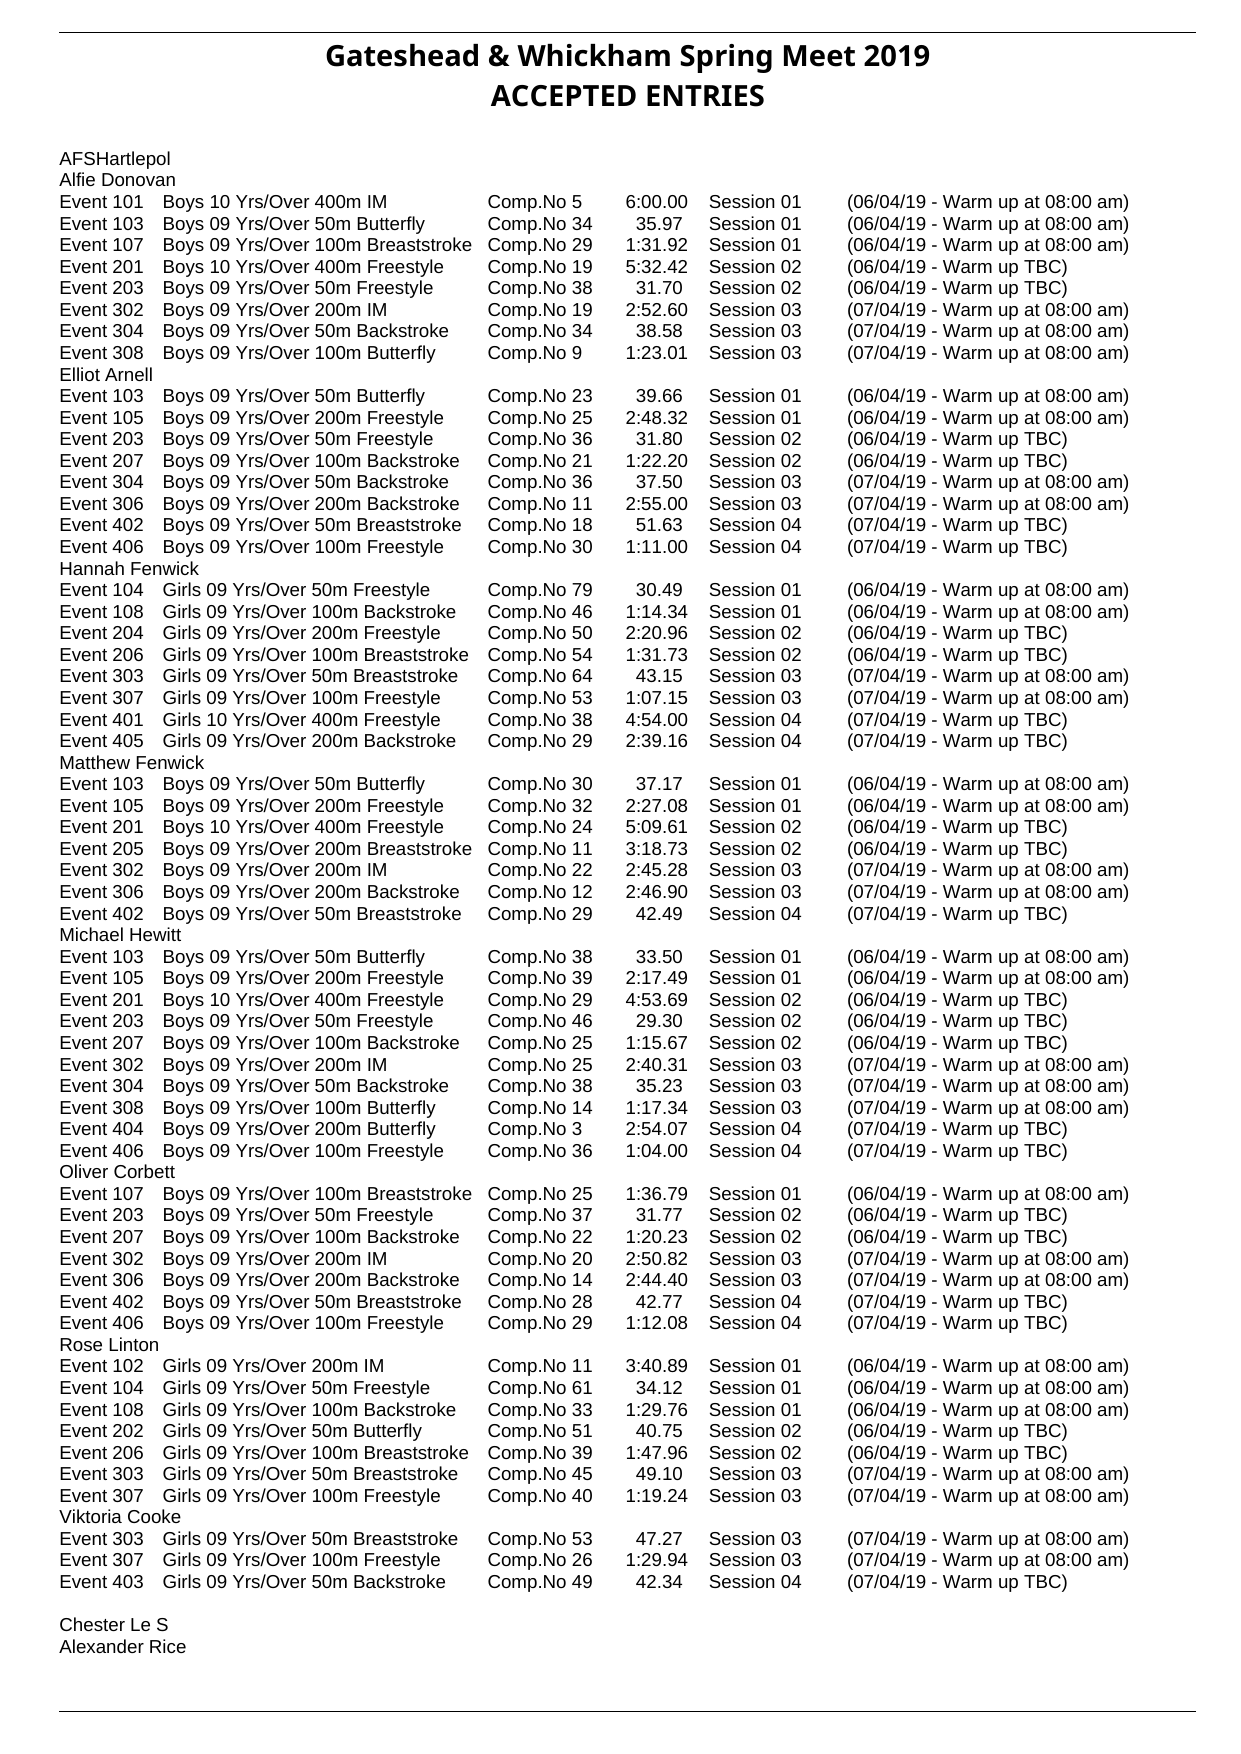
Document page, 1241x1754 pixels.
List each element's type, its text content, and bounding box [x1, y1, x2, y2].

text Event 304 Boys 09 Yrs/Over 50m Backstroke Comp.No 34 38.58 Session 03 (07/04/19 - Warm up at 08:00 am) [59, 320, 1196, 342]
text Event 403 Girls 09 Yrs/Over 50m Backstroke Comp.No 49 42.34 Session 04 (07/04/19 - Warm up TBC) [59, 1571, 1196, 1592]
text Event 101 Boys 10 Yrs/Over 400m IM Comp.No 5 6:00.00 Session 01 (06/04/19 - Warm up at 08:00 am) [59, 191, 1196, 212]
text Event 103 Boys 09 Yrs/Over 50m Butterfly Comp.No 23 39.66 Session 01 (06/04/19 - Warm up at 08:00 am) [59, 385, 1196, 406]
text Event 308 Boys 09 Yrs/Over 100m Butterfly Comp.No 9 1:23.01 Session 03 (07/04/19 - Warm up at 08:00 am) [59, 342, 1196, 363]
text Event 302 Boys 09 Yrs/Over 200m IM Comp.No 19 2:52.60 Session 03 (07/04/19 - Warm up at 08:00 am) [59, 299, 1196, 320]
text Viktoria Cooke [59, 1506, 1196, 1528]
text Event 203 Boys 09 Yrs/Over 50m Freestyle Comp.No 36 31.80 Session 02 (06/04/19 - Warm up TBC) [59, 428, 1196, 449]
text Chester Le S [59, 1614, 1196, 1636]
text Event 303 Girls 09 Yrs/Over 50m Breaststroke Comp.No 45 49.10 Session 03 (07/04/19 - Warm up at 08:00 am) [59, 1463, 1196, 1484]
text Event 103 Boys 09 Yrs/Over 50m Butterfly Comp.No 30 37.17 Session 01 (06/04/19 - Warm up at 08:00 am) [59, 773, 1196, 794]
text Event 105 Boys 09 Yrs/Over 200m Freestyle Comp.No 32 2:27.08 Session 01 (06/04/19 - Warm up at 08:00 am) [59, 794, 1196, 816]
text Matthew Fenwick [59, 751, 1196, 773]
text Event 205 Boys 09 Yrs/Over 200m Breaststroke Comp.No 11 3:18.73 Session 02 (06/04/19 - Warm up TBC) [59, 838, 1196, 859]
text Event 306 Boys 09 Yrs/Over 200m Backstroke Comp.No 12 2:46.90 Session 03 (07/04/19 - Warm up at 08:00 am) [59, 881, 1196, 902]
text Event 402 Boys 09 Yrs/Over 50m Breaststroke Comp.No 29 42.49 Session 04 (07/04/19 - Warm up TBC) [59, 902, 1196, 924]
text Event 206 Girls 09 Yrs/Over 100m Breaststroke Comp.No 54 1:31.73 Session 02 (06/04/19 - Warm up TBC) [59, 644, 1196, 665]
text Event 102 Girls 09 Yrs/Over 200m IM Comp.No 11 3:40.89 Session 01 (06/04/19 - Warm up at 08:00 am) [59, 1355, 1196, 1377]
text Event 308 Boys 09 Yrs/Over 100m Butterfly Comp.No 14 1:17.34 Session 03 (07/04/19 - Warm up at 08:00 am) [59, 1096, 1196, 1118]
text Event 304 Boys 09 Yrs/Over 50m Backstroke Comp.No 38 35.23 Session 03 (07/04/19 - Warm up at 08:00 am) [59, 1075, 1196, 1096]
text Event 302 Boys 09 Yrs/Over 200m IM Comp.No 20 2:50.82 Session 03 (07/04/19 - Warm up at 08:00 am) [59, 1247, 1196, 1269]
text Event 105 Boys 09 Yrs/Over 200m Freestyle Comp.No 25 2:48.32 Session 01 (06/04/19 - Warm up at 08:00 am) [59, 406, 1196, 428]
text Michael Hewitt [59, 924, 1196, 946]
text AFSHartlepol [59, 148, 1196, 169]
text Event 307 Girls 09 Yrs/Over 100m Freestyle Comp.No 53 1:07.15 Session 03 (07/04/19 - Warm up at 08:00 am) [59, 687, 1196, 708]
text Event 306 Boys 09 Yrs/Over 200m Backstroke Comp.No 11 2:55.00 Session 03 (07/04/19 - Warm up at 08:00 am) [59, 493, 1196, 514]
text Event 307 Girls 09 Yrs/Over 100m Freestyle Comp.No 26 1:29.94 Session 03 (07/04/19 - Warm up at 08:00 am) [59, 1549, 1196, 1571]
text Event 107 Boys 09 Yrs/Over 100m Breaststroke Comp.No 29 1:31.92 Session 01 (06/04/19 - Warm up at 08:00 am) [59, 234, 1196, 256]
text Elliot Arnell [59, 363, 1196, 385]
text Event 402 Boys 09 Yrs/Over 50m Breaststroke Comp.No 18 51.63 Session 04 (07/04/19 - Warm up TBC) [59, 514, 1196, 536]
text Event 202 Girls 09 Yrs/Over 50m Butterfly Comp.No 51 40.75 Session 02 (06/04/19 - Warm up TBC) [59, 1420, 1196, 1441]
text Event 402 Boys 09 Yrs/Over 50m Breaststroke Comp.No 28 42.77 Session 04 (07/04/19 - Warm up TBC) [59, 1291, 1196, 1312]
text Event 204 Girls 09 Yrs/Over 200m Freestyle Comp.No 50 2:20.96 Session 02 (06/04/19 - Warm up TBC) [59, 622, 1196, 644]
text Event 201 Boys 10 Yrs/Over 400m Freestyle Comp.No 29 4:53.69 Session 02 (06/04/19 - Warm up TBC) [59, 989, 1196, 1010]
text Event 206 Girls 09 Yrs/Over 100m Breaststroke Comp.No 39 1:47.96 Session 02 (06/04/19 - Warm up TBC) [59, 1441, 1196, 1463]
text Event 201 Boys 10 Yrs/Over 400m Freestyle Comp.No 24 5:09.61 Session 02 (06/04/19 - Warm up TBC) [59, 816, 1196, 838]
text Alfie Donovan [59, 169, 1196, 191]
text Event 406 Boys 09 Yrs/Over 100m Freestyle Comp.No 36 1:04.00 Session 04 (07/04/19 - Warm up TBC) [59, 1139, 1196, 1161]
text Event 104 Girls 09 Yrs/Over 50m Freestyle Comp.No 61 34.12 Session 01 (06/04/19 - Warm up at 08:00 am) [59, 1377, 1196, 1398]
text Event 203 Boys 09 Yrs/Over 50m Freestyle Comp.No 38 31.70 Session 02 (06/04/19 - Warm up TBC) [59, 277, 1196, 299]
text Event 406 Boys 09 Yrs/Over 100m Freestyle Comp.No 29 1:12.08 Session 04 (07/04/19 - Warm up TBC) [59, 1312, 1196, 1334]
text Hannah Fenwick [59, 557, 1196, 579]
text Event 303 Girls 09 Yrs/Over 50m Breaststroke Comp.No 64 43.15 Session 03 (07/04/19 - Warm up at 08:00 am) [59, 665, 1196, 687]
text Event 302 Boys 09 Yrs/Over 200m IM Comp.No 25 2:40.31 Session 03 (07/04/19 - Warm up at 08:00 am) [59, 1053, 1196, 1075]
text Event 203 Boys 09 Yrs/Over 50m Freestyle Comp.No 46 29.30 Session 02 (06/04/19 - Warm up TBC) [59, 1010, 1196, 1032]
text Rose Linton [59, 1334, 1196, 1355]
text Event 401 Girls 10 Yrs/Over 400m Freestyle Comp.No 38 4:54.00 Session 04 (07/04/19 - Warm up TBC) [59, 708, 1196, 730]
text Event 307 Girls 09 Yrs/Over 100m Freestyle Comp.No 40 1:19.24 Session 03 (07/04/19 - Warm up at 08:00 am) [59, 1484, 1196, 1506]
text Event 104 Girls 09 Yrs/Over 50m Freestyle Comp.No 79 30.49 Session 01 (06/04/19 - Warm up at 08:00 am) [59, 579, 1196, 601]
text Event 203 Boys 09 Yrs/Over 50m Freestyle Comp.No 37 31.77 Session 02 (06/04/19 - Warm up TBC) [59, 1204, 1196, 1226]
text Alexander Rice [59, 1636, 1196, 1657]
text Event 103 Boys 09 Yrs/Over 50m Butterfly Comp.No 34 35.97 Session 01 (06/04/19 - Warm up at 08:00 am) [59, 212, 1196, 234]
text Event 303 Girls 09 Yrs/Over 50m Breaststroke Comp.No 53 47.27 Session 03 (07/04/19 - Warm up at 08:00 am) [59, 1528, 1196, 1549]
text Event 302 Boys 09 Yrs/Over 200m IM Comp.No 22 2:45.28 Session 03 (07/04/19 - Warm up at 08:00 am) [59, 859, 1196, 881]
text Event 103 Boys 09 Yrs/Over 50m Butterfly Comp.No 38 33.50 Session 01 (06/04/19 - Warm up at 08:00 am) [59, 946, 1196, 967]
text Event 107 Boys 09 Yrs/Over 100m Breaststroke Comp.No 25 1:36.79 Session 01 (06/04/19 - Warm up at 08:00 am) [59, 1183, 1196, 1204]
text Event 201 Boys 10 Yrs/Over 400m Freestyle Comp.No 19 5:32.42 Session 02 (06/04/19 - Warm up TBC) [59, 256, 1196, 277]
text Event 108 Girls 09 Yrs/Over 100m Backstroke Comp.No 33 1:29.76 Session 01 (06/04/19 - Warm up at 08:00 am) [59, 1398, 1196, 1420]
text Oliver Corbett [59, 1161, 1196, 1183]
text Event 207 Boys 09 Yrs/Over 100m Backstroke Comp.No 22 1:20.23 Session 02 (06/04/19 - Warm up TBC) [59, 1226, 1196, 1247]
text Event 108 Girls 09 Yrs/Over 100m Backstroke Comp.No 46 1:14.34 Session 01 (06/04/19 - Warm up at 08:00 am) [59, 601, 1196, 622]
text Event 207 Boys 09 Yrs/Over 100m Backstroke Comp.No 21 1:22.20 Session 02 (06/04/19 - Warm up TBC) [59, 449, 1196, 471]
text Event 405 Girls 09 Yrs/Over 200m Backstroke Comp.No 29 2:39.16 Session 04 (07/04/19 - Warm up TBC) [59, 730, 1196, 751]
text Event 406 Boys 09 Yrs/Over 100m Freestyle Comp.No 30 1:11.00 Session 04 (07/04/19 - Warm up TBC) [59, 536, 1196, 557]
text Event 306 Boys 09 Yrs/Over 200m Backstroke Comp.No 14 2:44.40 Session 03 (07/04/19 - Warm up at 08:00 am) [59, 1269, 1196, 1291]
text Event 404 Boys 09 Yrs/Over 200m Butterfly Comp.No 3 2:54.07 Session 04 (07/04/19 - Warm up TBC) [59, 1118, 1196, 1139]
text Event 207 Boys 09 Yrs/Over 100m Backstroke Comp.No 25 1:15.67 Session 02 (06/04/19 - Warm up TBC) [59, 1032, 1196, 1053]
text Event 105 Boys 09 Yrs/Over 200m Freestyle Comp.No 39 2:17.49 Session 01 (06/04/19 - Warm up at 08:00 am) [59, 967, 1196, 989]
text Event 304 Boys 09 Yrs/Over 50m Backstroke Comp.No 36 37.50 Session 03 (07/04/19 - Warm up at 08:00 am) [59, 471, 1196, 493]
